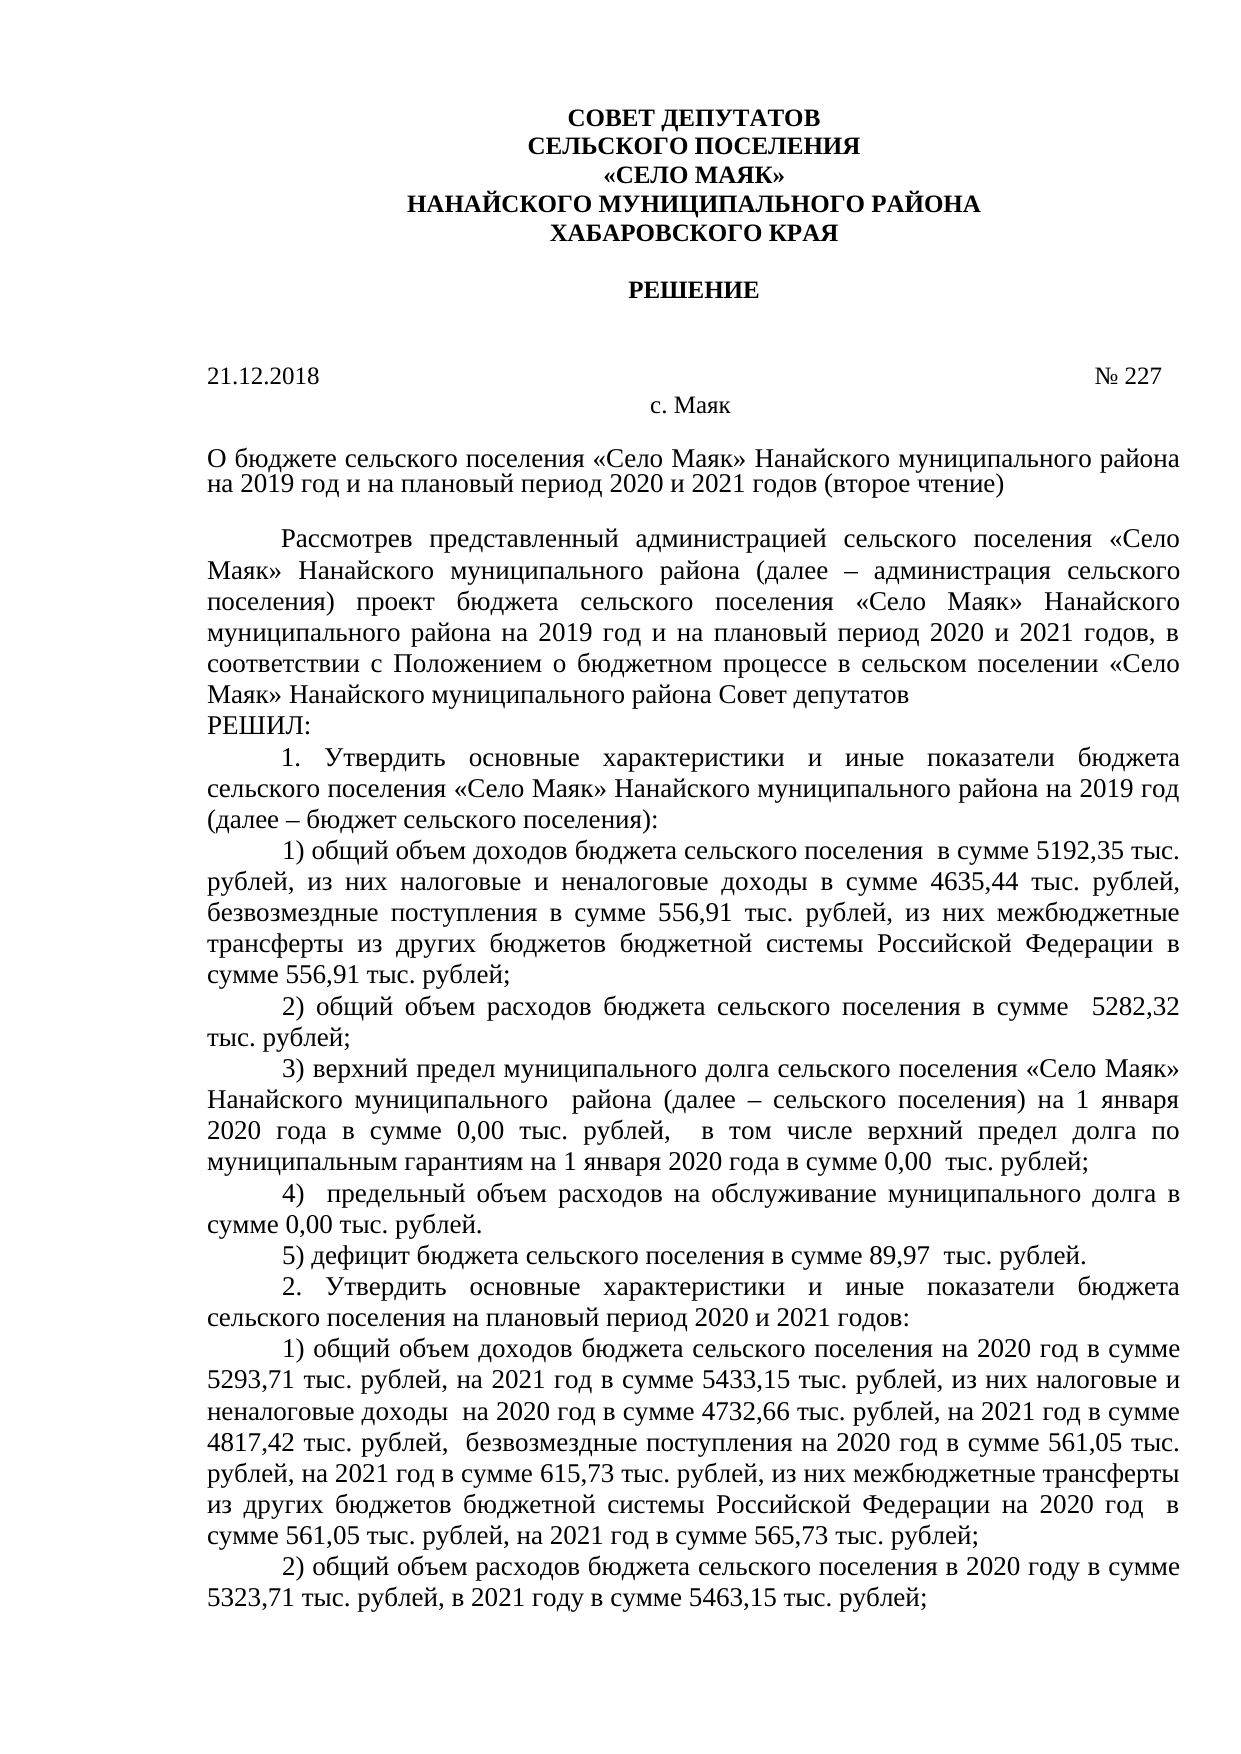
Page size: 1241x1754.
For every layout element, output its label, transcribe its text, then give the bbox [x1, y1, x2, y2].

text 1) общий объем доходов бюджета сельского поселения в сумме 5192,35 тыс. рублей, из них налоговые и неналоговые доходы в сумме 4635,44 тыс. рублей, безвозмездные поступления в сумме 556,91 тыс. рублей, из них межбюджетные трансферты из других бюджетов бюджетной системы Российской Федерации в сумме 556,91 тыс. рублей; [207, 834, 1181, 990]
text 1. Утвердить основные характеристики и иные показатели бюджета сельского поселения «Село Маяк» Нанайского муниципального района на 2019 год (далее – бюджет сельского поселения): [207, 741, 1181, 834]
text 2) общий объем расходов бюджета сельского поселения в сумме 5282,32 тыс. рублей; [207, 990, 1181, 1052]
text РЕШИЛ: [207, 709, 1181, 741]
text 1) общий объем доходов бюджета сельского поселения на 2020 год в сумме 5293,71 тыс. рублей, на 2021 год в сумме 5433,15 тыс. рублей, из них налоговые и неналоговые доходы на 2020 год в сумме 4732,66 тыс. рублей, на 2021 год в сумме 4817,42 тыс. рублей, безвозмездные поступления на 2020 год в сумме 561,05 тыс. рублей, на 2021 год в сумме 615,73 тыс. рублей, из них межбюджетные трансферты из других бюджетов бюджетной системы Российской Федерации на 2020 год в сумме 561,05 тыс. рублей, на 2021 год в сумме 565,73 тыс. рублей; [207, 1332, 1181, 1550]
text ХАБАРОВСКОГО КРАЯ [207, 218, 1181, 246]
text 5) дефицит бюджета сельского поселения в сумме 89,97 тыс. рублей. [207, 1239, 1181, 1270]
text 2) общий объем расходов бюджета сельского поселения в 2020 году в сумме 5323,71 тыс. рублей, в 2021 году в сумме 5463,15 тыс. рублей; [207, 1550, 1181, 1613]
text 4) предельный объем расходов на обслуживание муниципального долга в сумме 0,00 тыс. рублей. [207, 1177, 1181, 1239]
text с. Маяк [207, 390, 1181, 419]
text НАНАЙСКОГО МУНИЦИПАЛЬНОГО РАЙОНА [207, 189, 1181, 218]
text 2. Утвердить основные характеристики и иные показатели бюджета сельского поселения на плановый период 2020 и 2021 годов: [207, 1270, 1181, 1332]
subtitle 21.12.2018 № 227 [207, 361, 1181, 390]
text Рассмотрев представленный администрацией сельского поселения «Село Маяк» Нанайского муниципального района (далее – администрация сельского поселения) проект бюджета сельского поселения «Село Маяк» Нанайского муниципального района на 2019 год и на плановый период 2020 и 2021 годов, в соответствии с Положением о бюджетном процессе в сельском поселении «Село Маяк» Нанайского муниципального района Совет депутатов [207, 523, 1181, 709]
text РЕШЕНИЕ [207, 275, 1181, 304]
text О бюджете сельского поселения «Село Маяк» Нанайского муниципального района на 2019 год и на плановый период 2020 и 2021 годов (второе чтение) [207, 448, 1181, 498]
text СЕЛЬСКОГО ПОСЕЛЕНИЯ [207, 131, 1181, 160]
text СОВЕТ ДЕПУТАТОВ [207, 103, 1181, 131]
text 3) верхний предел муниципального долга сельского поселения «Село Маяк» Нанайского муниципального района (далее – сельского поселения) на 1 января 2020 года в сумме 0,00 тыс. рублей, в том числе верхний предел долга по муниципальным гарантиям на 1 января 2020 года в сумме 0,00 тыс. рублей; [207, 1052, 1181, 1177]
text «СЕЛО МАЯК» [207, 160, 1181, 189]
